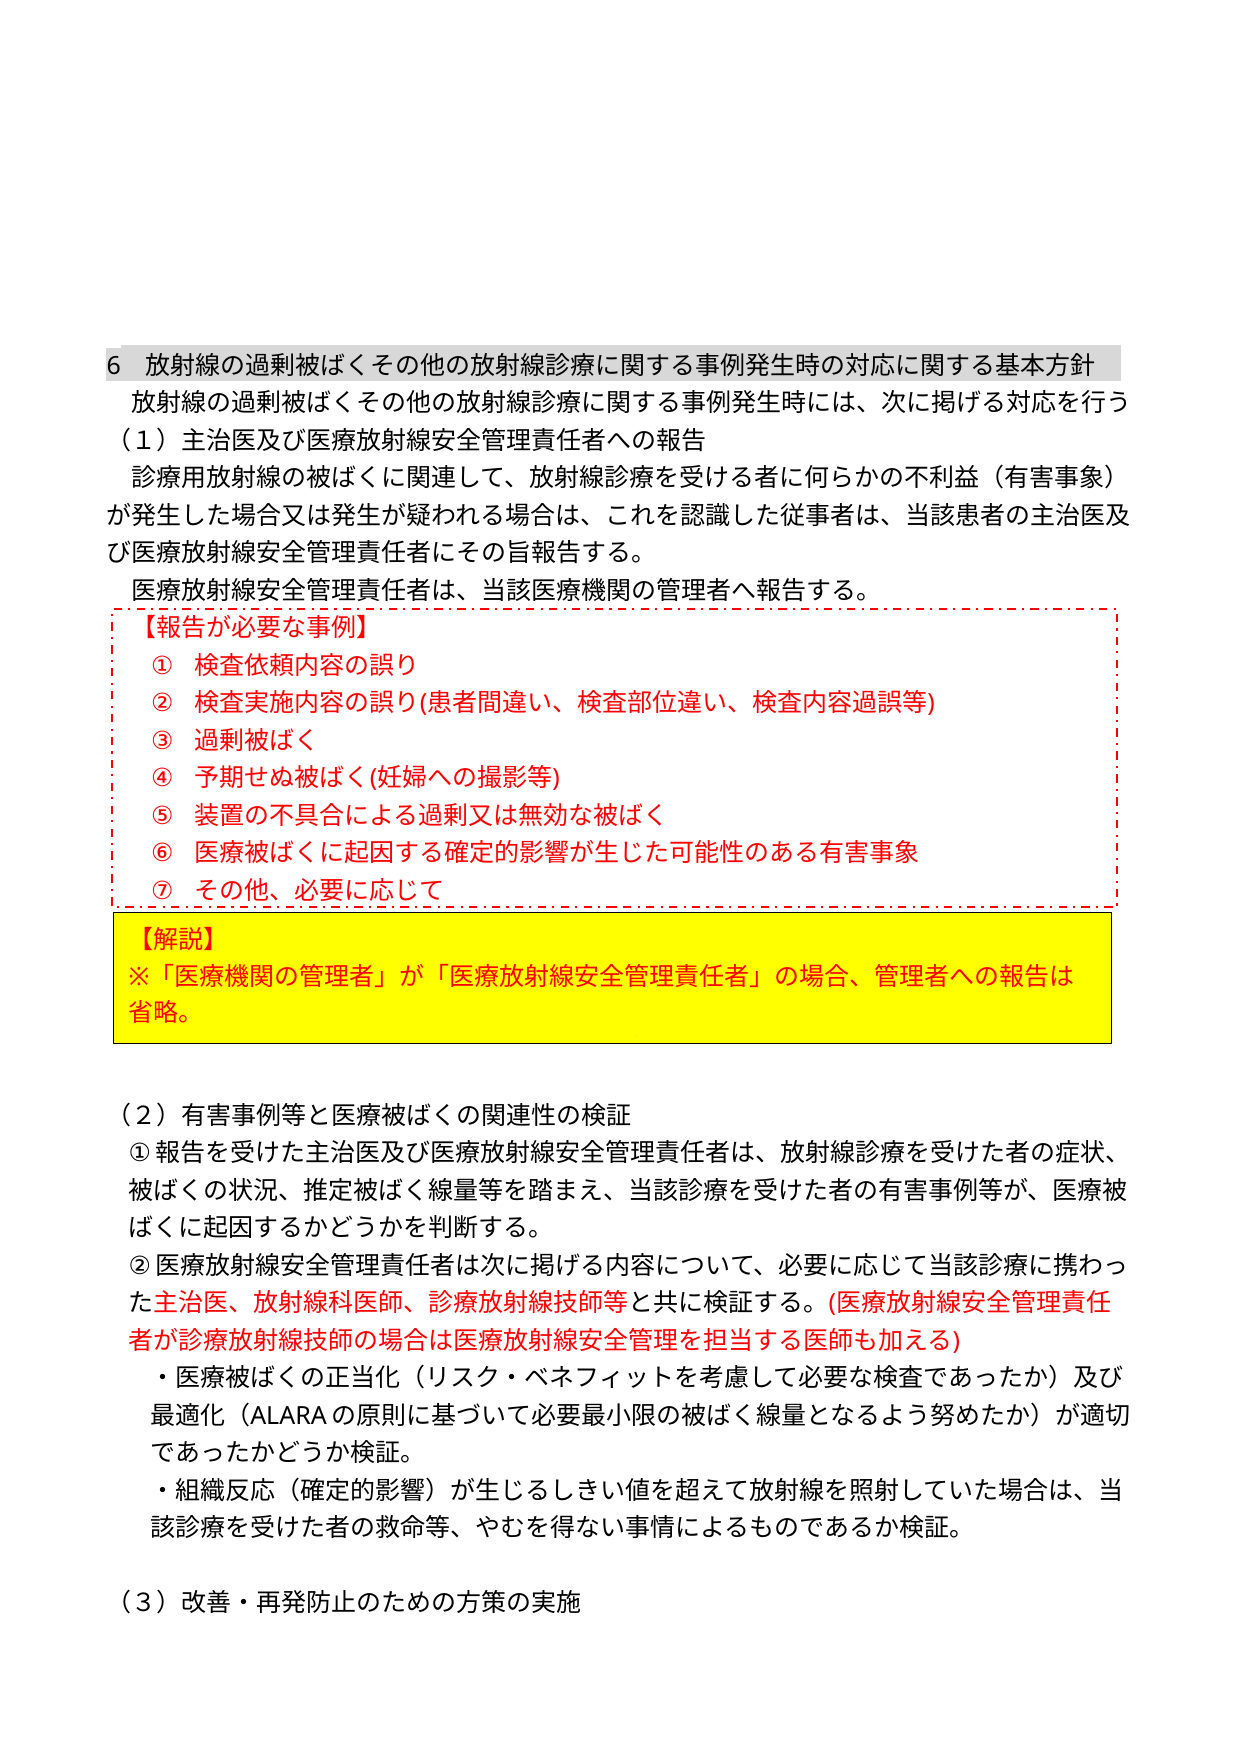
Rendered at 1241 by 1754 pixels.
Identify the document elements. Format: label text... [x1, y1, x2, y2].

list 医療被ばくに起因する確定的影響が生じた可能性のある有害事象 [151, 832, 1134, 869]
text （１）主治医及び医療放射線安全管理責任者への報告 [106, 419, 1134, 457]
text （３）改善・再発防止のための方策の実施 [106, 1582, 1134, 1619]
text （２）有害事例等と医療被ばくの関連性の検証 [106, 1094, 1134, 1132]
text 放射線の過剰被ばくその他の放射線診療に関する事例発生時には、次に掲げる対応を行う [106, 382, 1134, 419]
text 診療用放射線の被ばくに関連して、放射線診療を受ける者に何らかの不利益（有害事象）が発生した場合又は発生が疑われる場合は、これを認識した従事者は、当該患者の主治医及び医療放射線安全管理責任者にその旨報告する。 [106, 457, 1134, 569]
list 過剰被ばく [151, 719, 1134, 757]
list 検査実施内容の誤り(患者間違い、検査部位違い、検査内容過誤等) [151, 682, 1134, 719]
list 装置の不具合による過剰又は無効な被ばく [151, 794, 1134, 832]
list その他、必要に応じて [151, 869, 1134, 907]
text ②医療放射線安全管理責任者は次に掲げる内容について、必要に応じて当該診療に携わった主治医、放射線科医師、診療放射線技師等と共に検証する。(医療放射線安全管理責任者が診療放射線技師の場合は医療放射線安全管理を担当する医師も加える) [128, 1244, 1134, 1357]
text 医療放射線安全管理責任者は、当該医療機関の管理者へ報告する。 [106, 569, 1134, 607]
text 【報告が必要な事例】 [106, 607, 1134, 644]
list 予期せぬ被ばく(妊婦への撮影等) [151, 757, 1134, 794]
text ・医療被ばくの正当化（リスク・ベネフィットを考慮して必要な検査であったか）及び最適化（ALARAの原則に基づいて必要最小限の被ばく線量となるよう努めたか）が適切であったかどうか検証。 [150, 1357, 1134, 1469]
list 検査依頼内容の誤り [151, 644, 1134, 682]
text ①報告を受けた主治医及び医療放射線安全管理責任者は、放射線診療を受けた者の症状、被ばくの状況、推定被ばく線量等を踏まえ、当該診療を受けた者の有害事例等が、医療被ばくに起因するかどうかを判断する。 [128, 1132, 1134, 1244]
text 6 放射線の過剰被ばくその他の放射線診療に関する事例発生時の対応に関する基本方針 [106, 344, 1134, 382]
text ・組織反応（確定的影響）が生じるしきい値を超えて放射線を照射していた場合は、当該診療を受けた者の救命等、やむを得ない事情によるものであるか検証。 [150, 1469, 1134, 1544]
